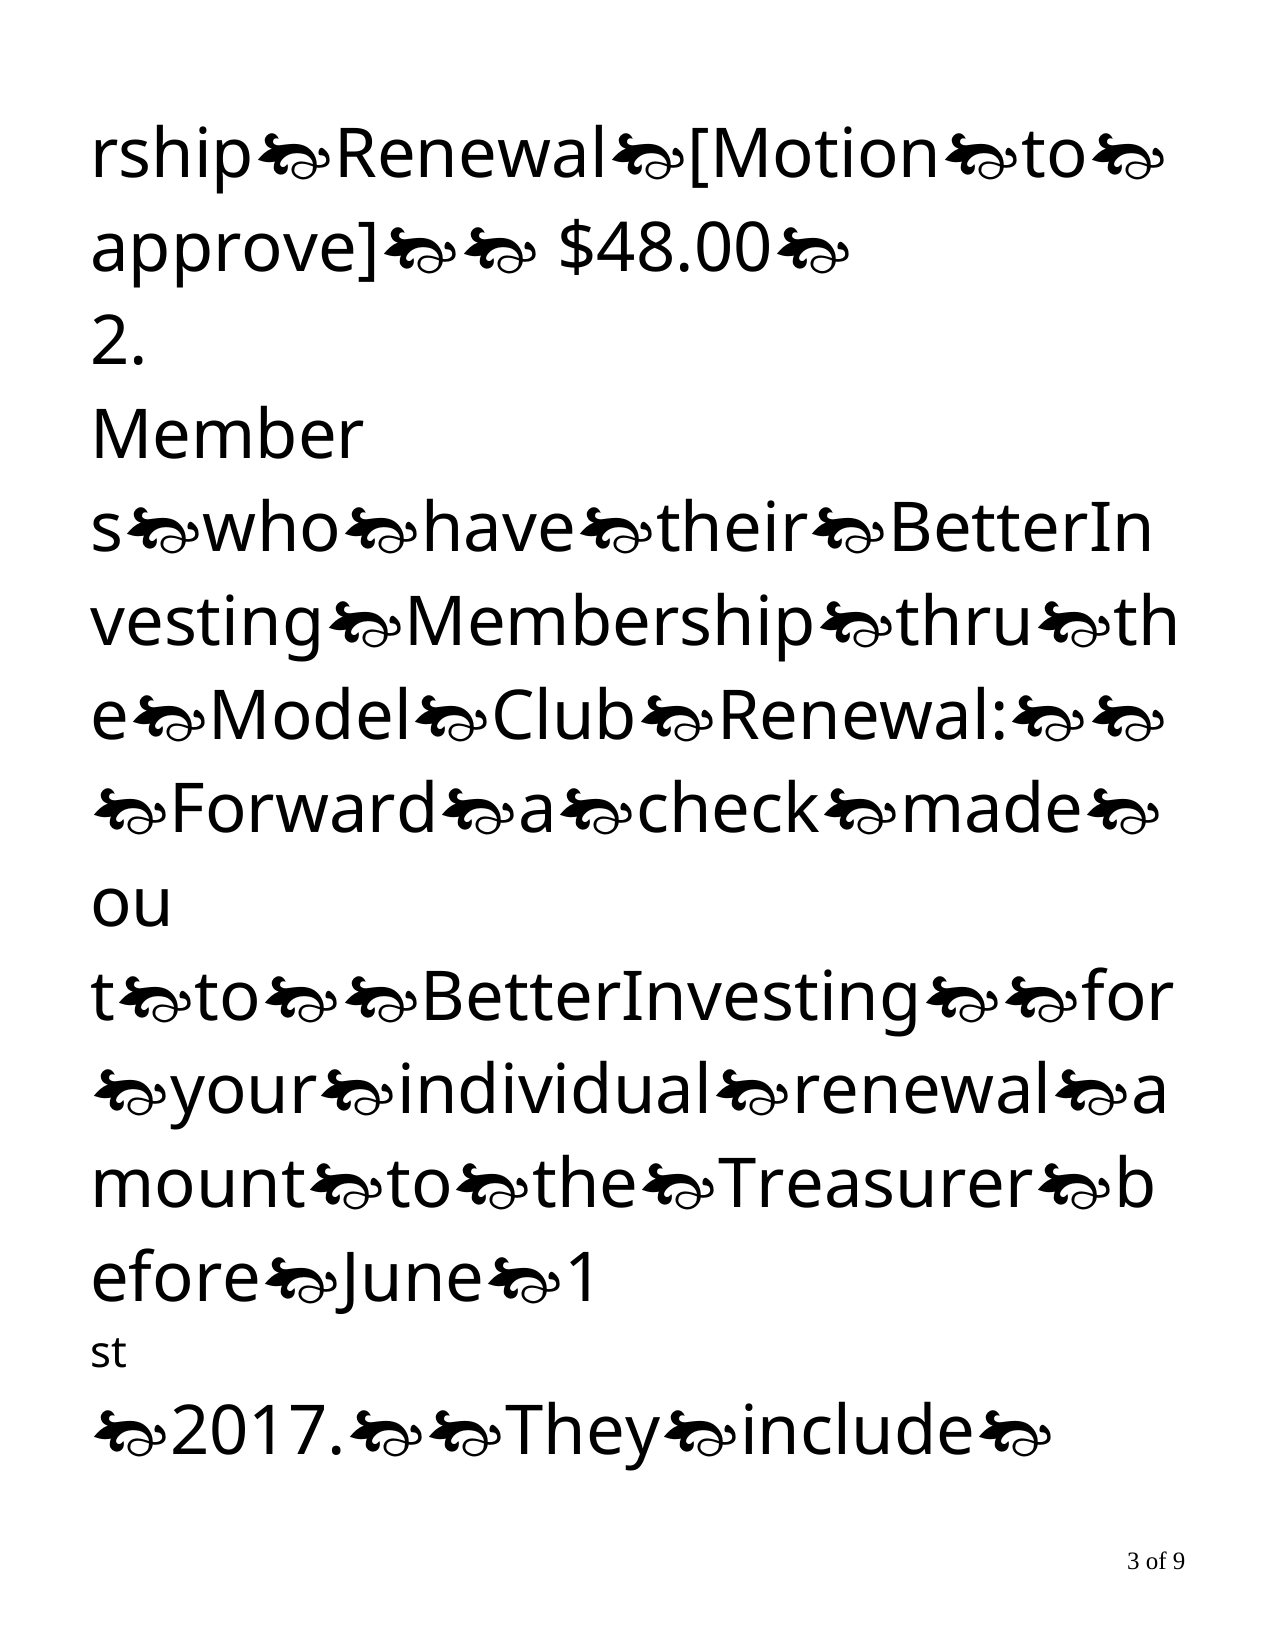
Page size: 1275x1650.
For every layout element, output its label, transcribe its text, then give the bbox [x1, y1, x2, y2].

text outtoBetterInvestingforyourindividualrenewalamounttotheTreasurerbeforeJune1 [90, 853, 1185, 1321]
text st [90, 1321, 1185, 1381]
text 2. MemberswhohavetheirBetterInvestingMembershipthrutheModelClubRenewal:Forwardacheckmade [90, 291, 1185, 853]
text 2017.Theyinclude [90, 1381, 1185, 1474]
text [90, 104, 1185, 291]
